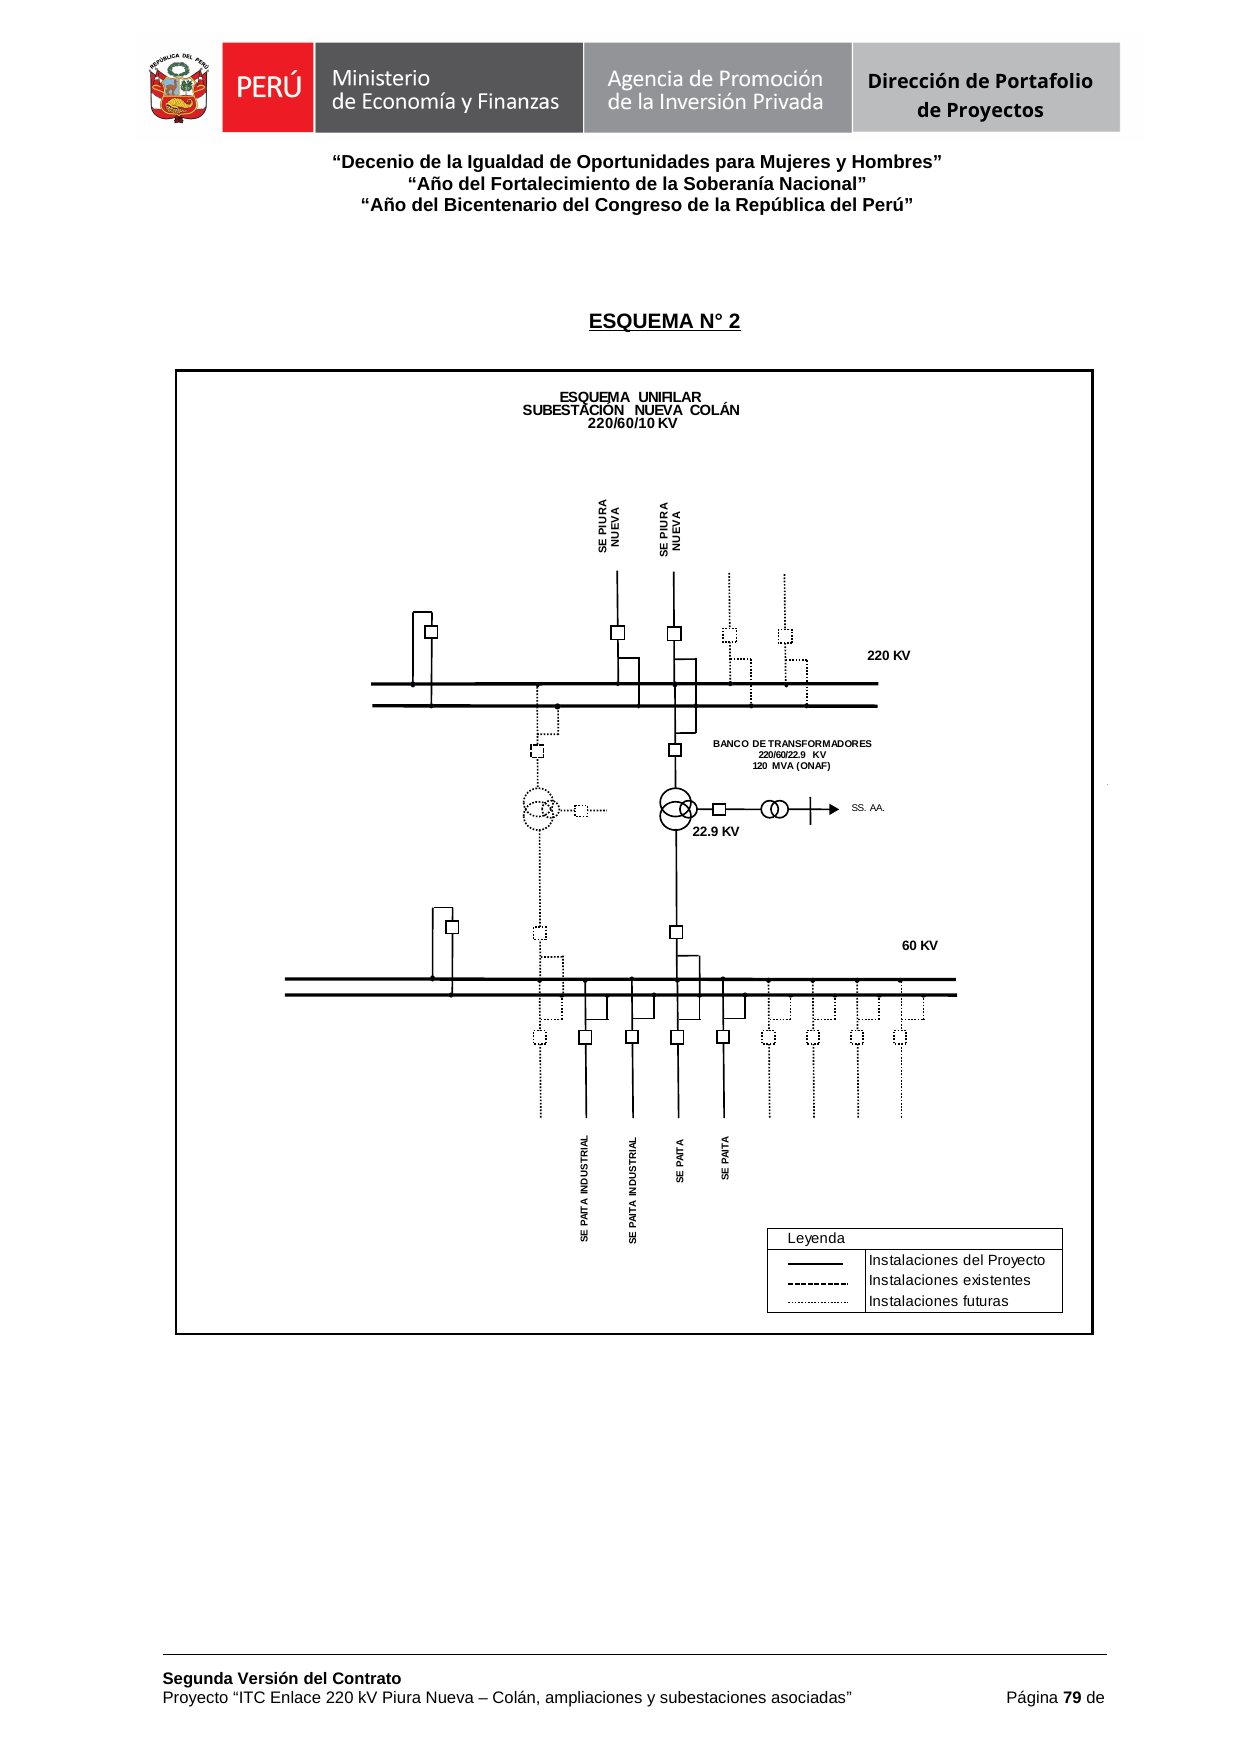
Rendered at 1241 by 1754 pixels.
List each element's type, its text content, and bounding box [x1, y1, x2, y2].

text ESQUEMA N° 2 [222, 309, 1107, 333]
picture [135, 32, 1145, 140]
